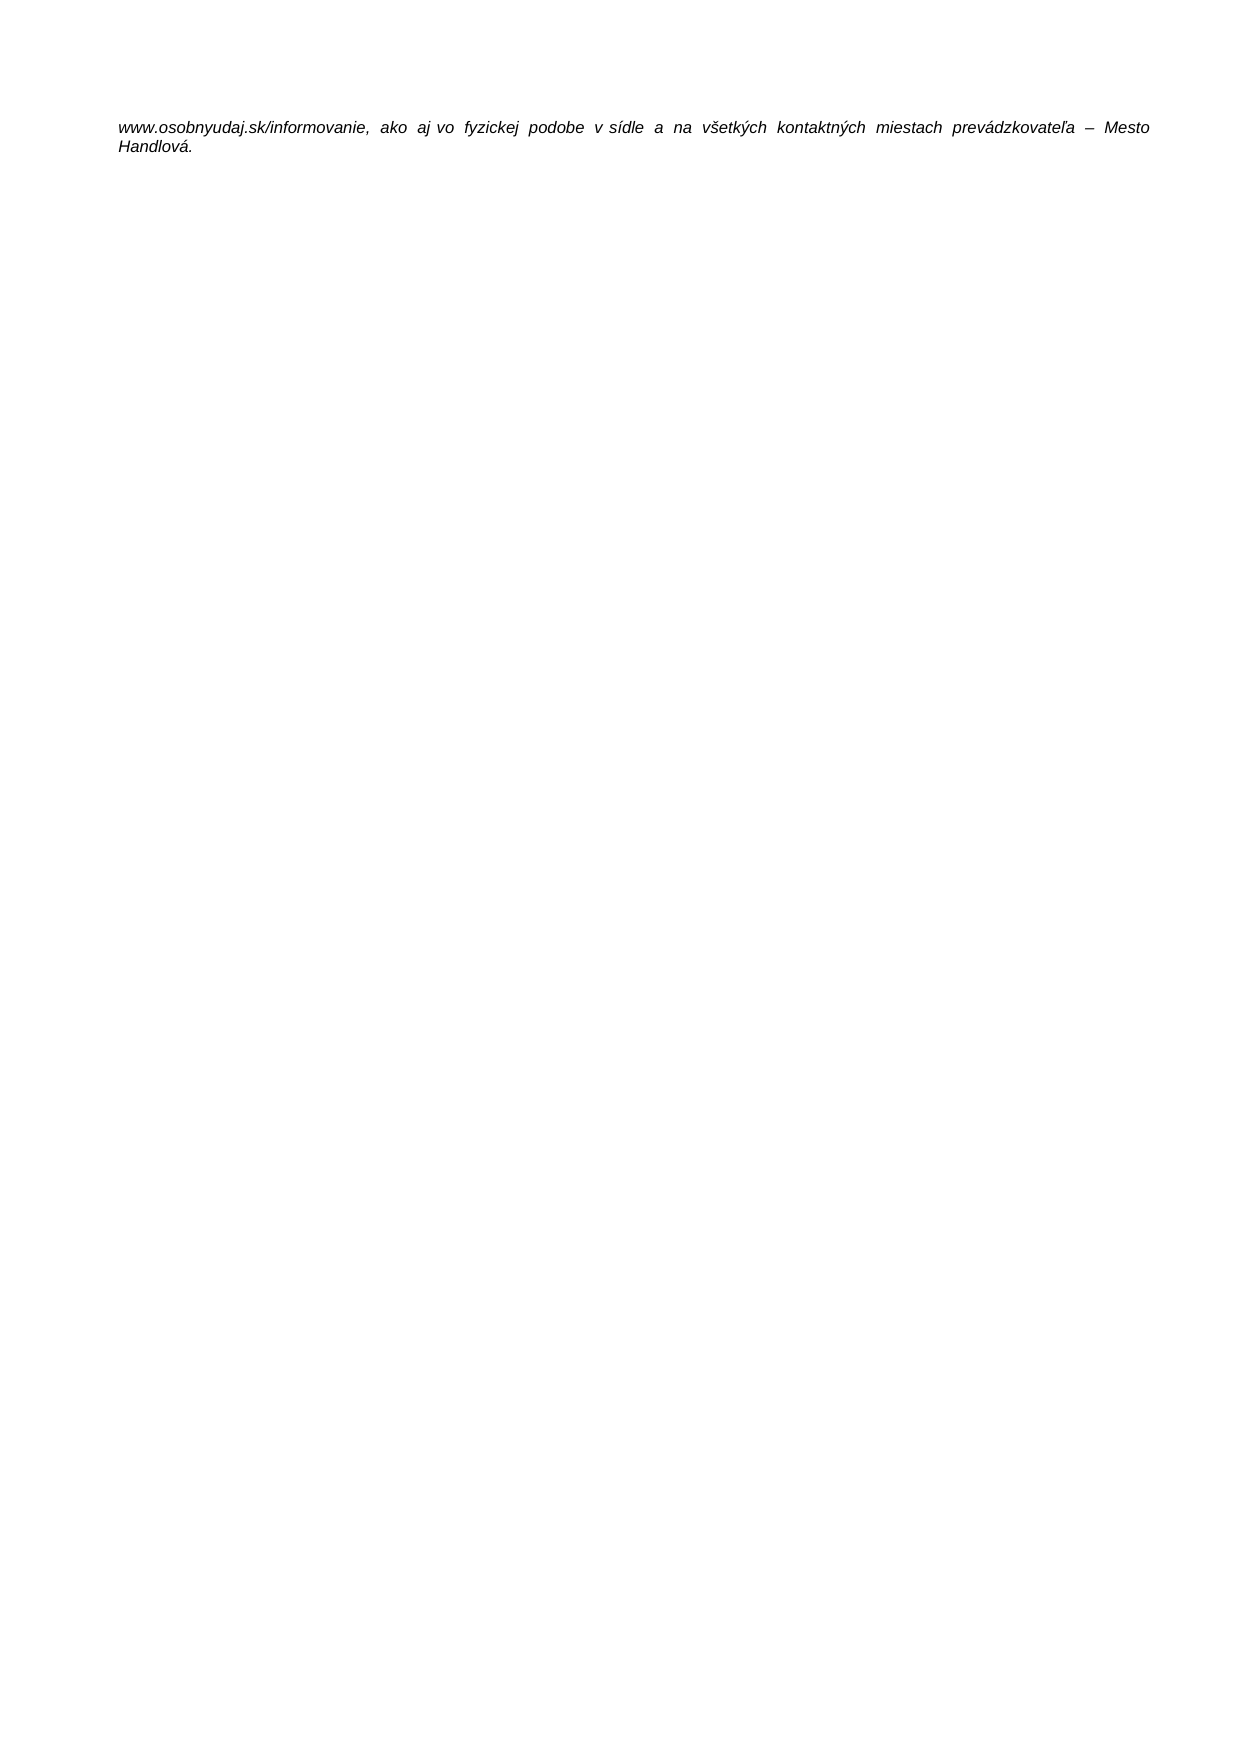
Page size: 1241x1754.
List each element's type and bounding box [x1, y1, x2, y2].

list [118, 118, 1152, 156]
